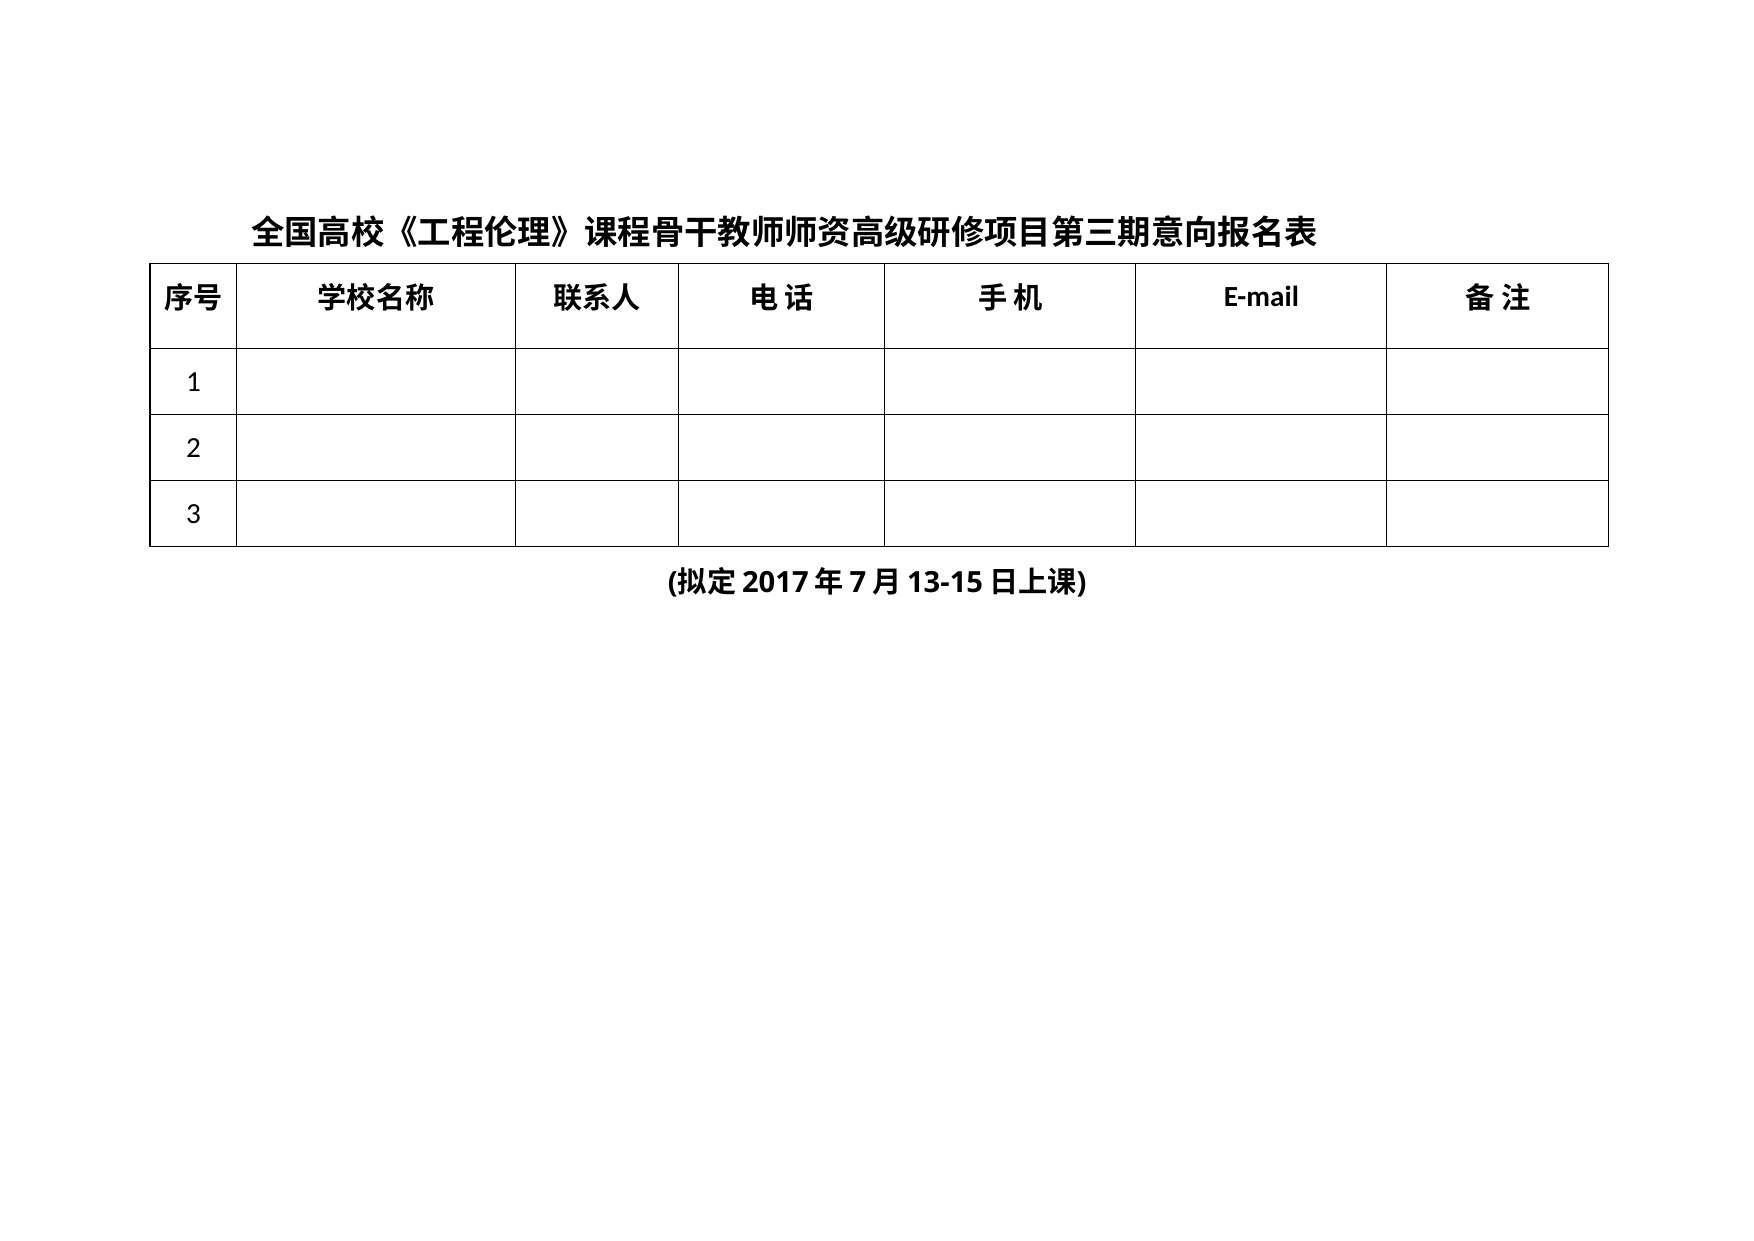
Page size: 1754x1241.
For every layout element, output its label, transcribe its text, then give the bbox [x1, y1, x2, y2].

table_header 电 话 [679, 264, 884, 348]
table_cell [237, 415, 515, 480]
table_cell [1136, 415, 1386, 480]
table_cell 1 [151, 349, 236, 414]
table_cell [885, 415, 1135, 480]
table_cell [679, 349, 884, 414]
table_cell [679, 481, 884, 546]
text 全国高校《工程伦理》课程骨干教师师资高级研修项目第三期意向报名表 [150, 198, 1604, 263]
table_header 手 机 [885, 264, 1135, 348]
table_cell [1387, 481, 1608, 546]
table_cell [516, 415, 678, 480]
table_cell [1136, 349, 1386, 414]
text (拟定2017年7月13-15日上课) [150, 547, 1604, 612]
table_cell [237, 481, 515, 546]
table_cell [1136, 481, 1386, 546]
table_cell [885, 481, 1135, 546]
table_header 备 注 [1387, 264, 1608, 348]
table_cell [516, 481, 678, 546]
table_header 序号 [151, 264, 236, 348]
table_header E-mail [1136, 264, 1386, 348]
table_cell [885, 349, 1135, 414]
table_cell [1387, 415, 1608, 480]
table_cell 3 [151, 481, 236, 546]
table_cell 2 [151, 415, 236, 480]
table_cell [1387, 349, 1608, 414]
table_header 联系人 [516, 264, 678, 348]
table_cell [679, 415, 884, 480]
table_cell [516, 349, 678, 414]
table_cell [237, 349, 515, 414]
table_header 学校名称 [237, 264, 515, 348]
